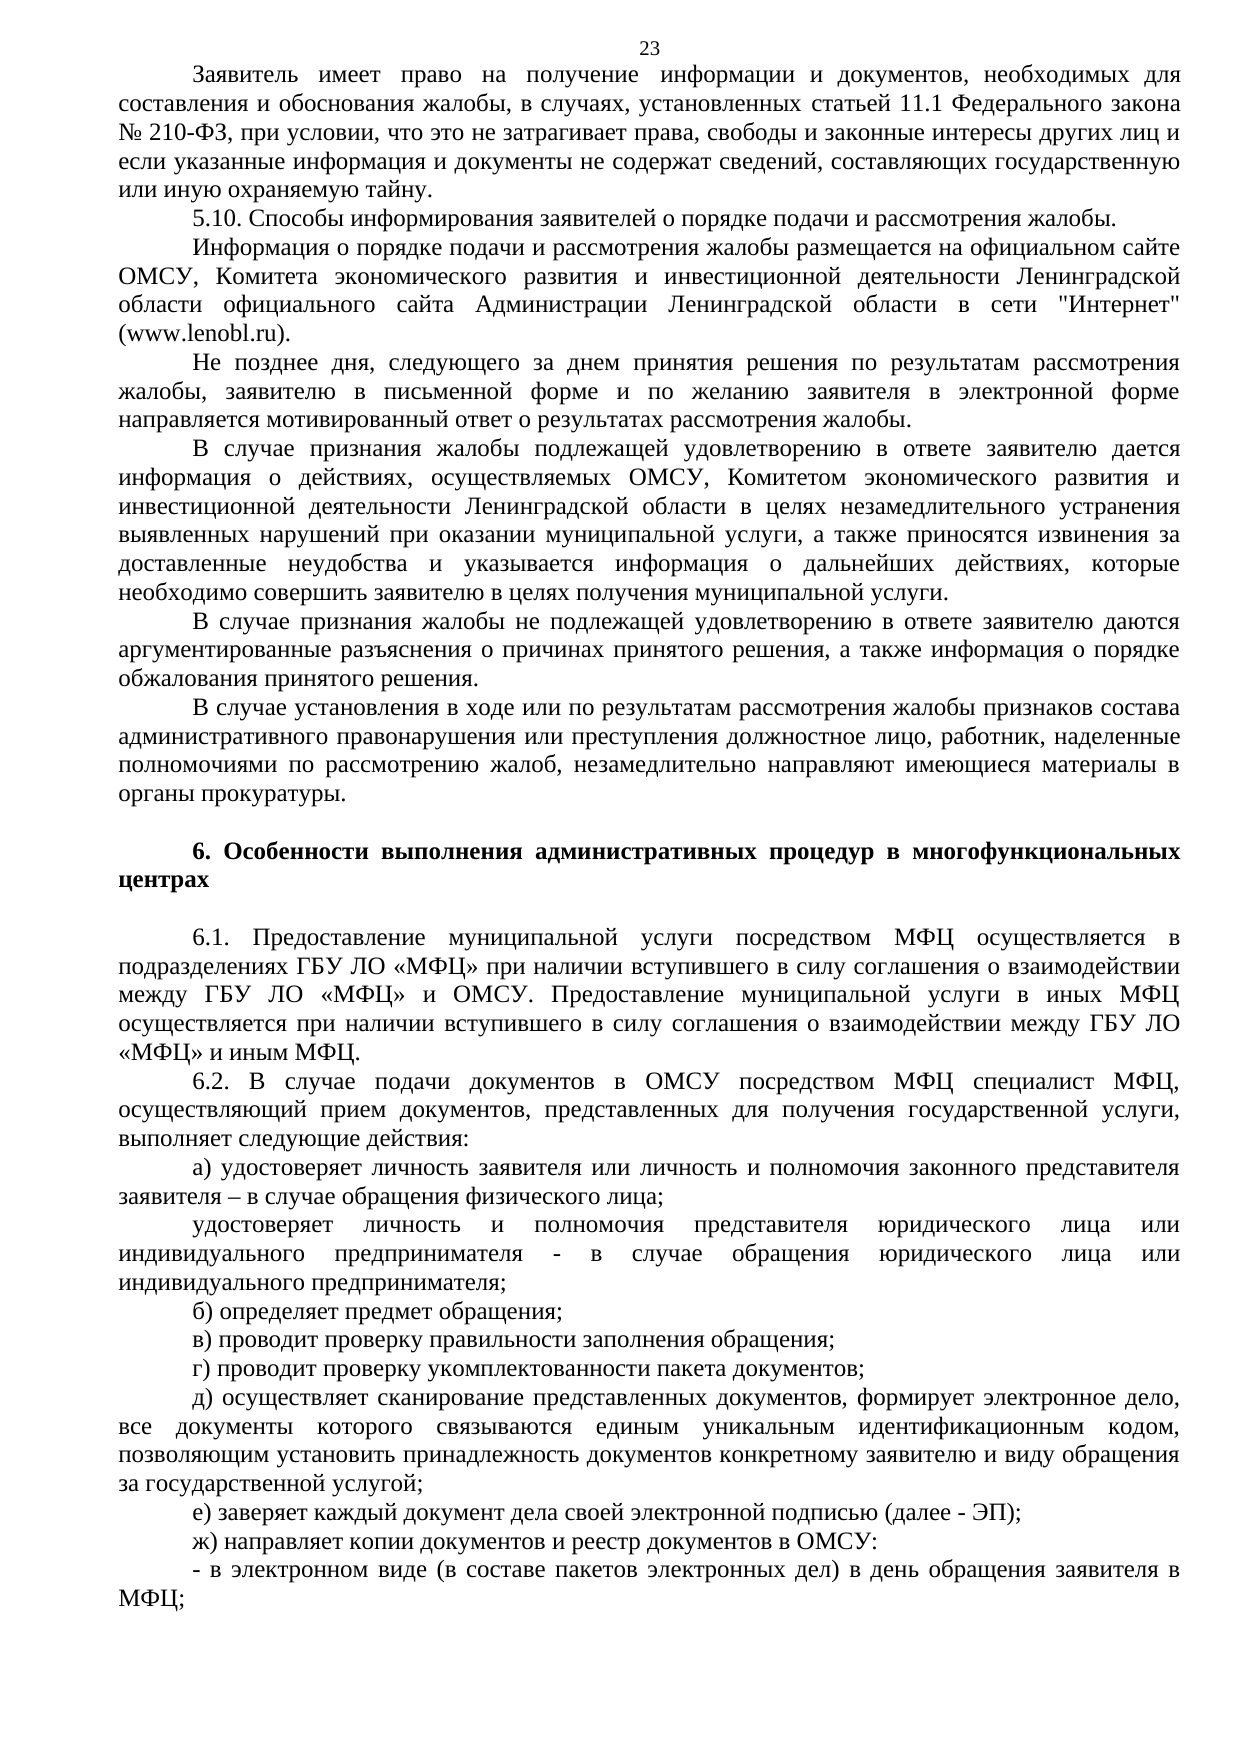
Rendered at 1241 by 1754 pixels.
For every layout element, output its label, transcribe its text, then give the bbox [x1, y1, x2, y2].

text Заявитель имеет право на получение информации и документов, необходимых для составления и обоснования жалобы, в случаях, установленных статьей 11.1 Федерального закона № 210-ФЗ, при условии, что это не затрагивает права, свободы и законные интересы других лиц и если указанные информация и документы не содержат сведений, составляющих государственную или иную охраняемую тайну. [118, 59, 1181, 203]
text Информация о порядке подачи и рассмотрения жалобы размещается на официальном сайте ОМСУ, Комитета экономического развития и инвестиционной деятельности Ленинградской области официального сайта Администрации Ленинградской области в сети "Интернет" (www.lenobl.ru). [118, 232, 1181, 347]
text В случае установления в ходе или по результатам рассмотрения жалобы признаков состава административного правонарушения или преступления должностное лицо, работник, наделенные полномочиями по рассмотрению жалоб, незамедлительно направляют имеющиеся материалы в органы прокуратуры. [118, 692, 1181, 807]
text 6. Особенности выполнения административных процедур в многофункциональных центрах [118, 836, 1181, 893]
text 5.10. Способы информирования заявителей о порядке подачи и рассмотрения жалобы. [118, 203, 1181, 232]
text удостоверяет личность и полномочия представителя юридического лица или индивидуального предпринимателя - в случае обращения юридического лица или индивидуального предпринимателя; [118, 1209, 1181, 1296]
text - в электронном виде (в составе пакетов электронных дел) в день обращения заявителя в МФЦ; [118, 1554, 1181, 1612]
text В случае признания жалобы подлежащей удовлетворению в ответе заявителю дается информация о действиях, осуществляемых ОМСУ, Комитетом экономического развития и инвестиционной деятельности Ленинградской области в целях незамедлительного устранения выявленных нарушений при оказании муниципальной услуги, а также приносятся извинения за доставленные неудобства и указывается информация о дальнейших действиях, которые необходимо совершить заявителю в целях получения муниципальной услуги. [118, 433, 1181, 606]
text ж) направляет копии документов и реестр документов в ОМСУ: [118, 1526, 1181, 1554]
text 6.1. Предоставление муниципальной услуги посредством МФЦ осуществляется в подразделениях ГБУ ЛО «МФЦ» при наличии вступившего в силу соглашения о взаимодействии между ГБУ ЛО «МФЦ» и ОМСУ. Предоставление муниципальной услуги в иных МФЦ осуществляется при наличии вступившего в силу соглашения о взаимодействии между ГБУ ЛО «МФЦ» и иным МФЦ. [118, 922, 1181, 1066]
text 6.2. В случае подачи документов в ОМСУ посредством МФЦ специалист МФЦ, осуществляющий прием документов, представленных для получения государственной услуги, выполняет следующие действия: [118, 1066, 1181, 1152]
text в) проводит проверку правильности заполнения обращения; [118, 1324, 1181, 1353]
text г) проводит проверку укомплектованности пакета документов; [118, 1353, 1181, 1382]
text В случае признания жалобы не подлежащей удовлетворению в ответе заявителю даются аргументированные разъяснения о причинах принятого решения, а также информация о порядке обжалования принятого решения. [118, 606, 1181, 692]
text б) определяет предмет обращения; [118, 1296, 1181, 1324]
text а) удостоверяет личность заявителя или личность и полномочия законного представителя заявителя – в случае обращения физического лица; [118, 1152, 1181, 1209]
text Не позднее дня, следующего за днем принятия решения по результатам рассмотрения жалобы, заявителю в письменной форме и по желанию заявителя в электронной форме направляется мотивированный ответ о результатах рассмотрения жалобы. [118, 347, 1181, 433]
text е) заверяет каждый документ дела своей электронной подписью (далее - ЭП); [118, 1497, 1181, 1526]
text д) осуществляет сканирование представленных документов, формирует электронное дело, все документы которого связываются единым уникальным идентификационным кодом, позволяющим установить принадлежность документов конкретному заявителю и виду обращения за государственной услугой; [118, 1382, 1181, 1497]
